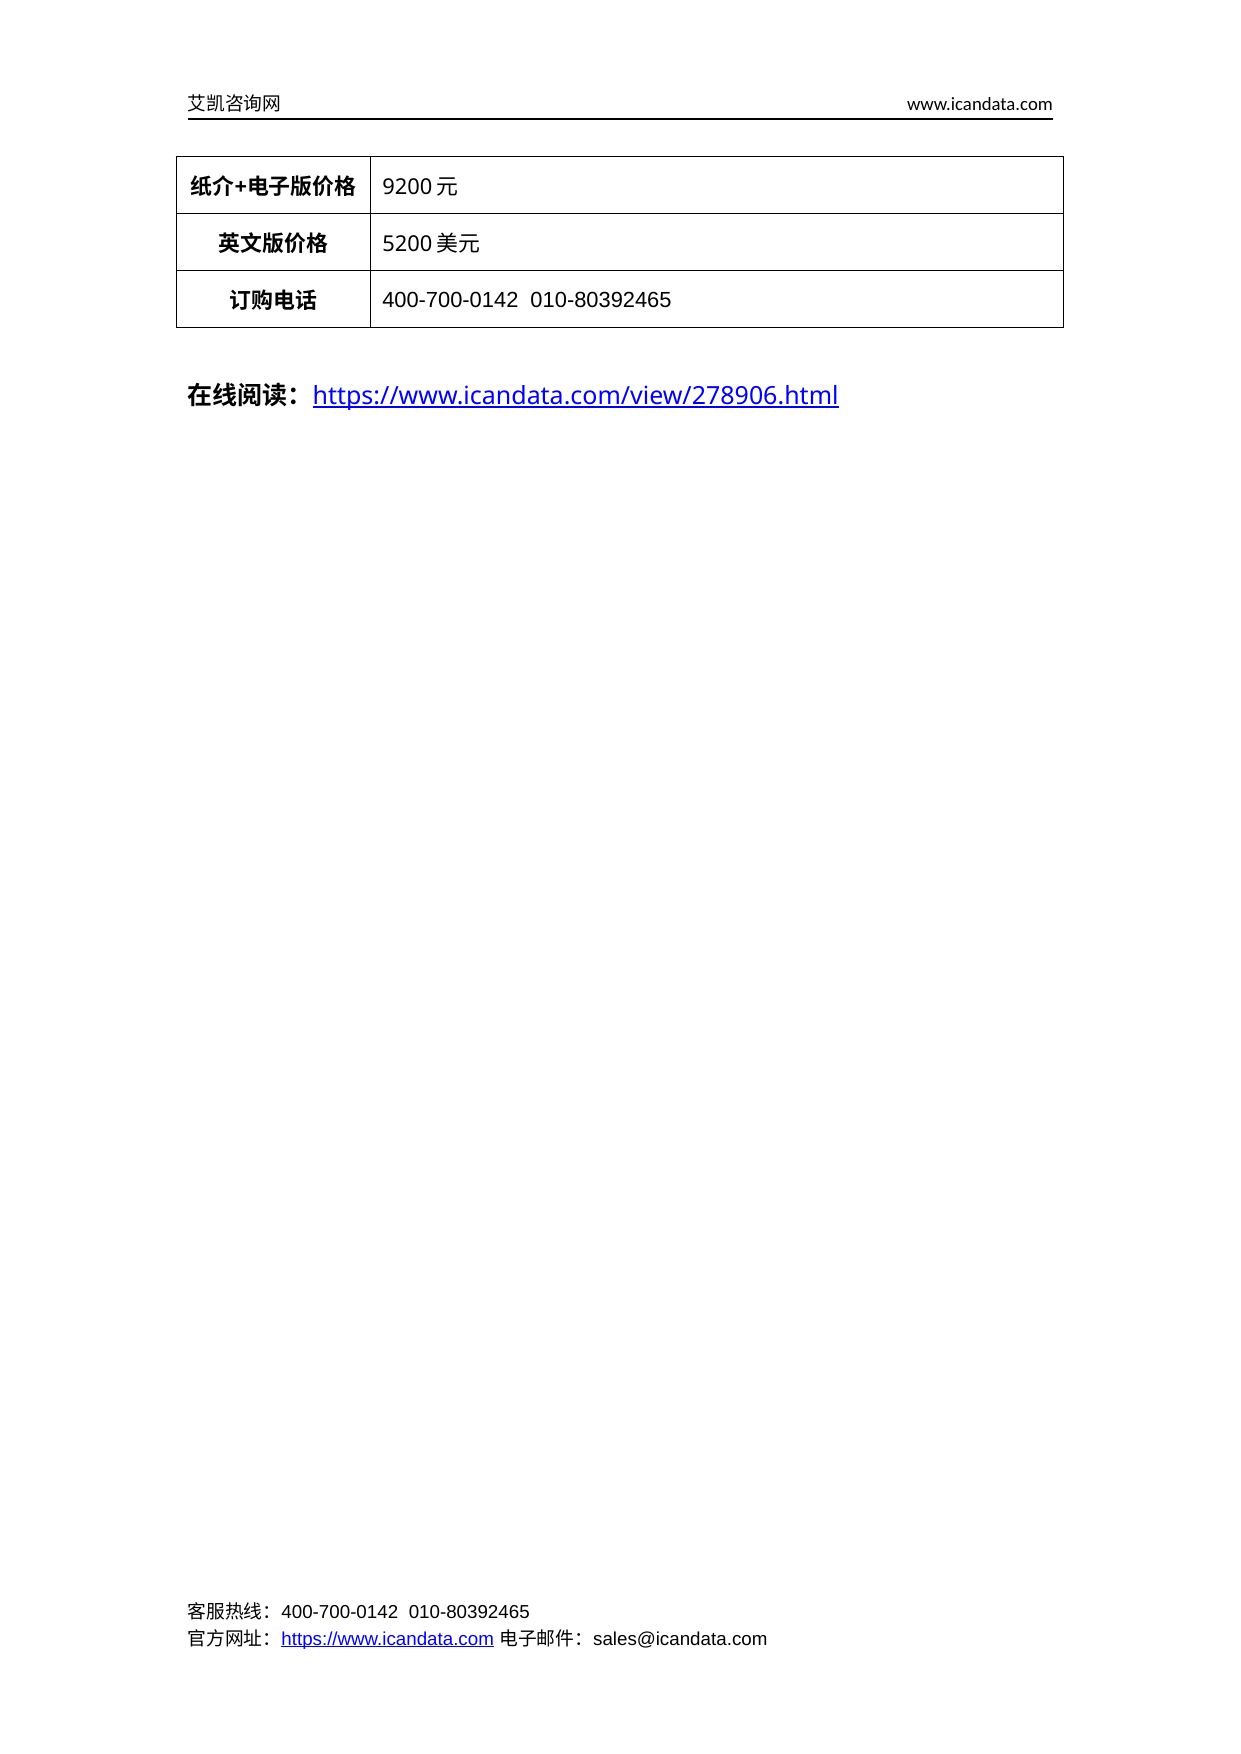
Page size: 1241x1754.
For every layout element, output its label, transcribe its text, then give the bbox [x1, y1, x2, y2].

table_cell 英文版价格 [177, 214, 370, 270]
table_cell 400-700-0142 010-80392465 [371, 271, 1063, 327]
table_cell 订购电话 [177, 271, 370, 327]
text 在线阅读：https://www.icandata.com/view/278906.html [187, 361, 1053, 426]
table_cell 纸介+电子版价格 [177, 157, 370, 213]
table_cell 5200美元 [371, 214, 1063, 270]
table_cell 9200元 [371, 157, 1063, 213]
